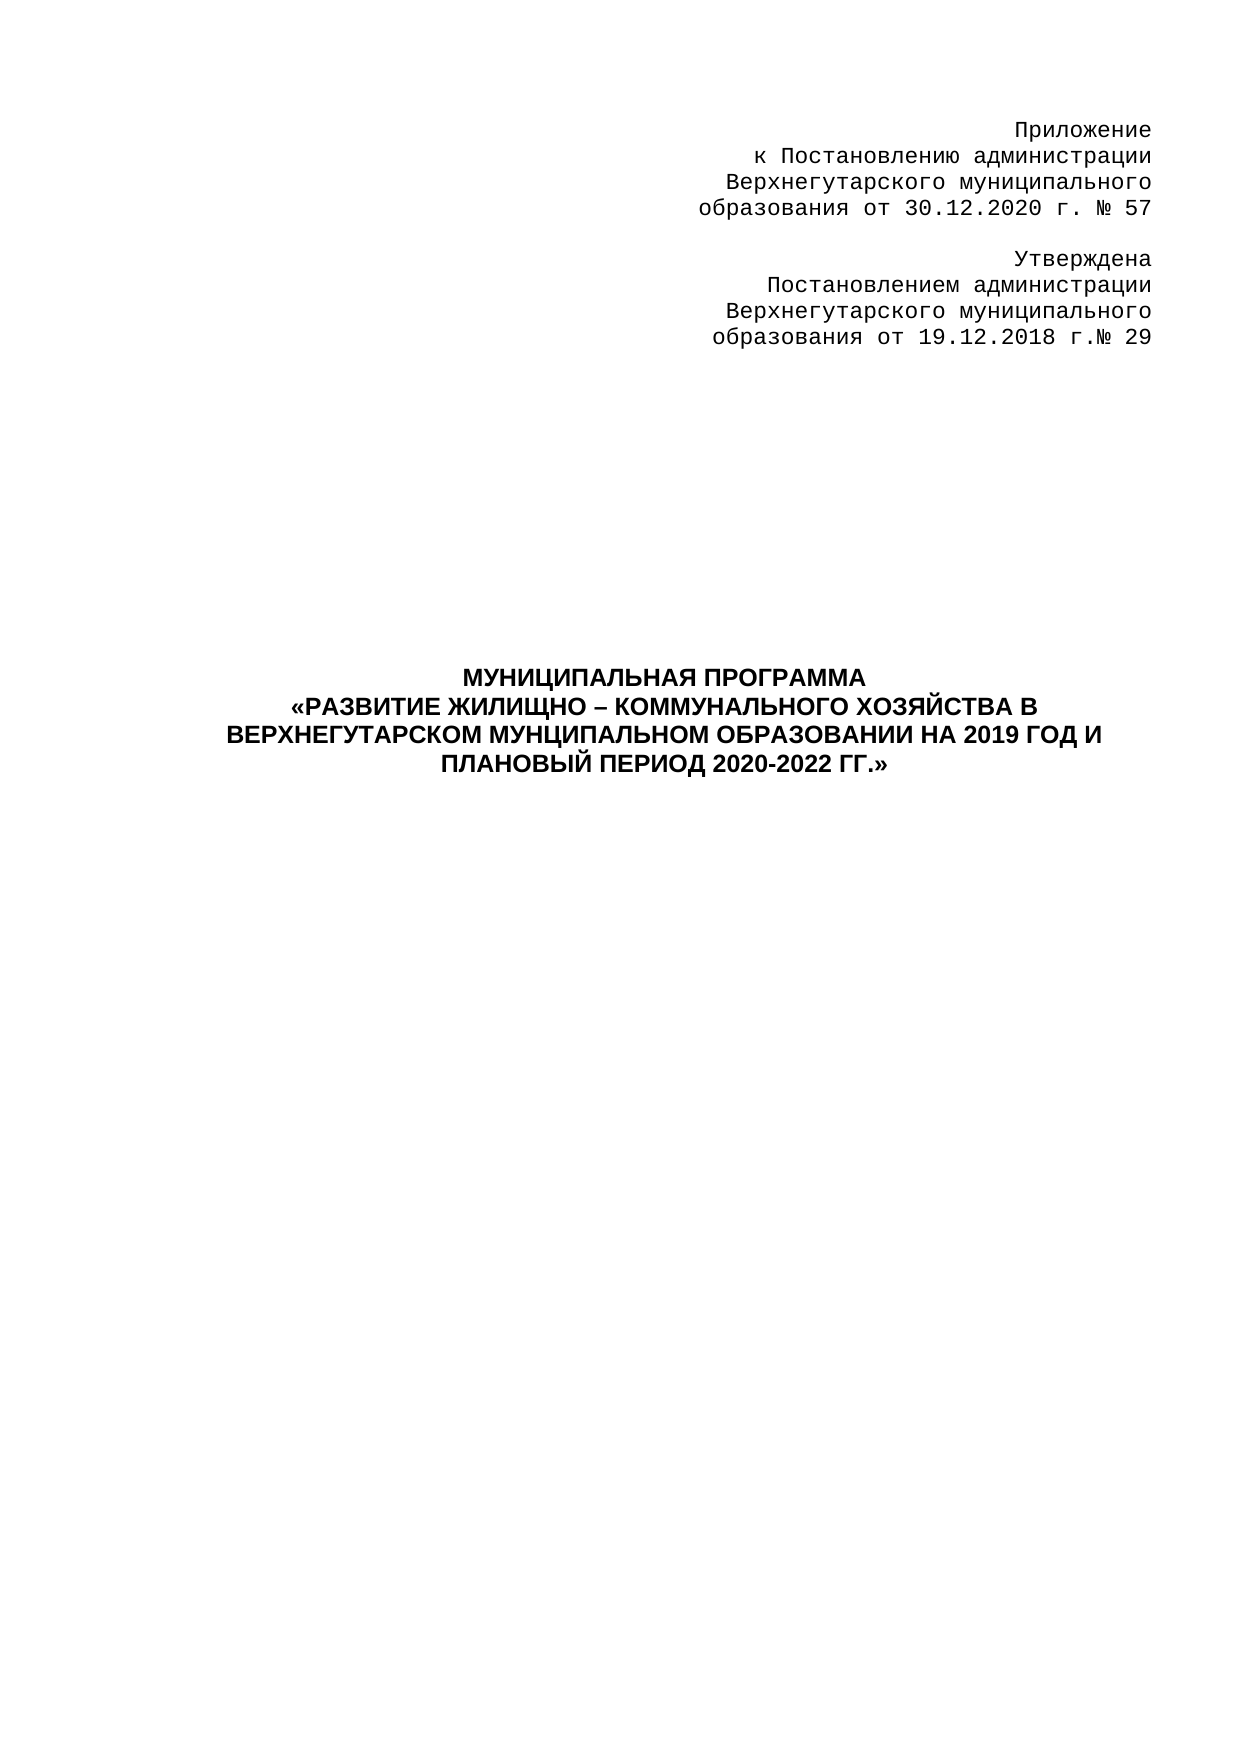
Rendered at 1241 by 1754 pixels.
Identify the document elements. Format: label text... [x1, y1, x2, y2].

text Приложение [133, 118, 1152, 144]
text Утверждена [133, 248, 1152, 274]
text Постановлением администрации [133, 274, 1152, 300]
text МУНИЦИПАЛЬНАЯ ПРОГРАММА [177, 663, 1152, 692]
text к Постановлению администрации [133, 144, 1152, 170]
text «РАЗВИТИЕ ЖИЛИЩНО – КОММУНАЛЬНОГО ХОЗЯЙСТВА В ВЕРХНЕГУТАРСКОМ МУНЦИПАЛЬНОМ ОБРАЗОВАНИИ НА 2019 ГОД И ПЛАНОВЫЙ ПЕРИОД 2020-2022 ГГ.» [177, 692, 1152, 778]
text образования от 19.12.2018 г.№ 29 [133, 326, 1152, 352]
text образования от 30.12.2020 г. № 57 [133, 196, 1152, 222]
text Верхнегутарского муниципального [133, 170, 1152, 196]
text Верхнегутарского муниципального [133, 300, 1152, 326]
